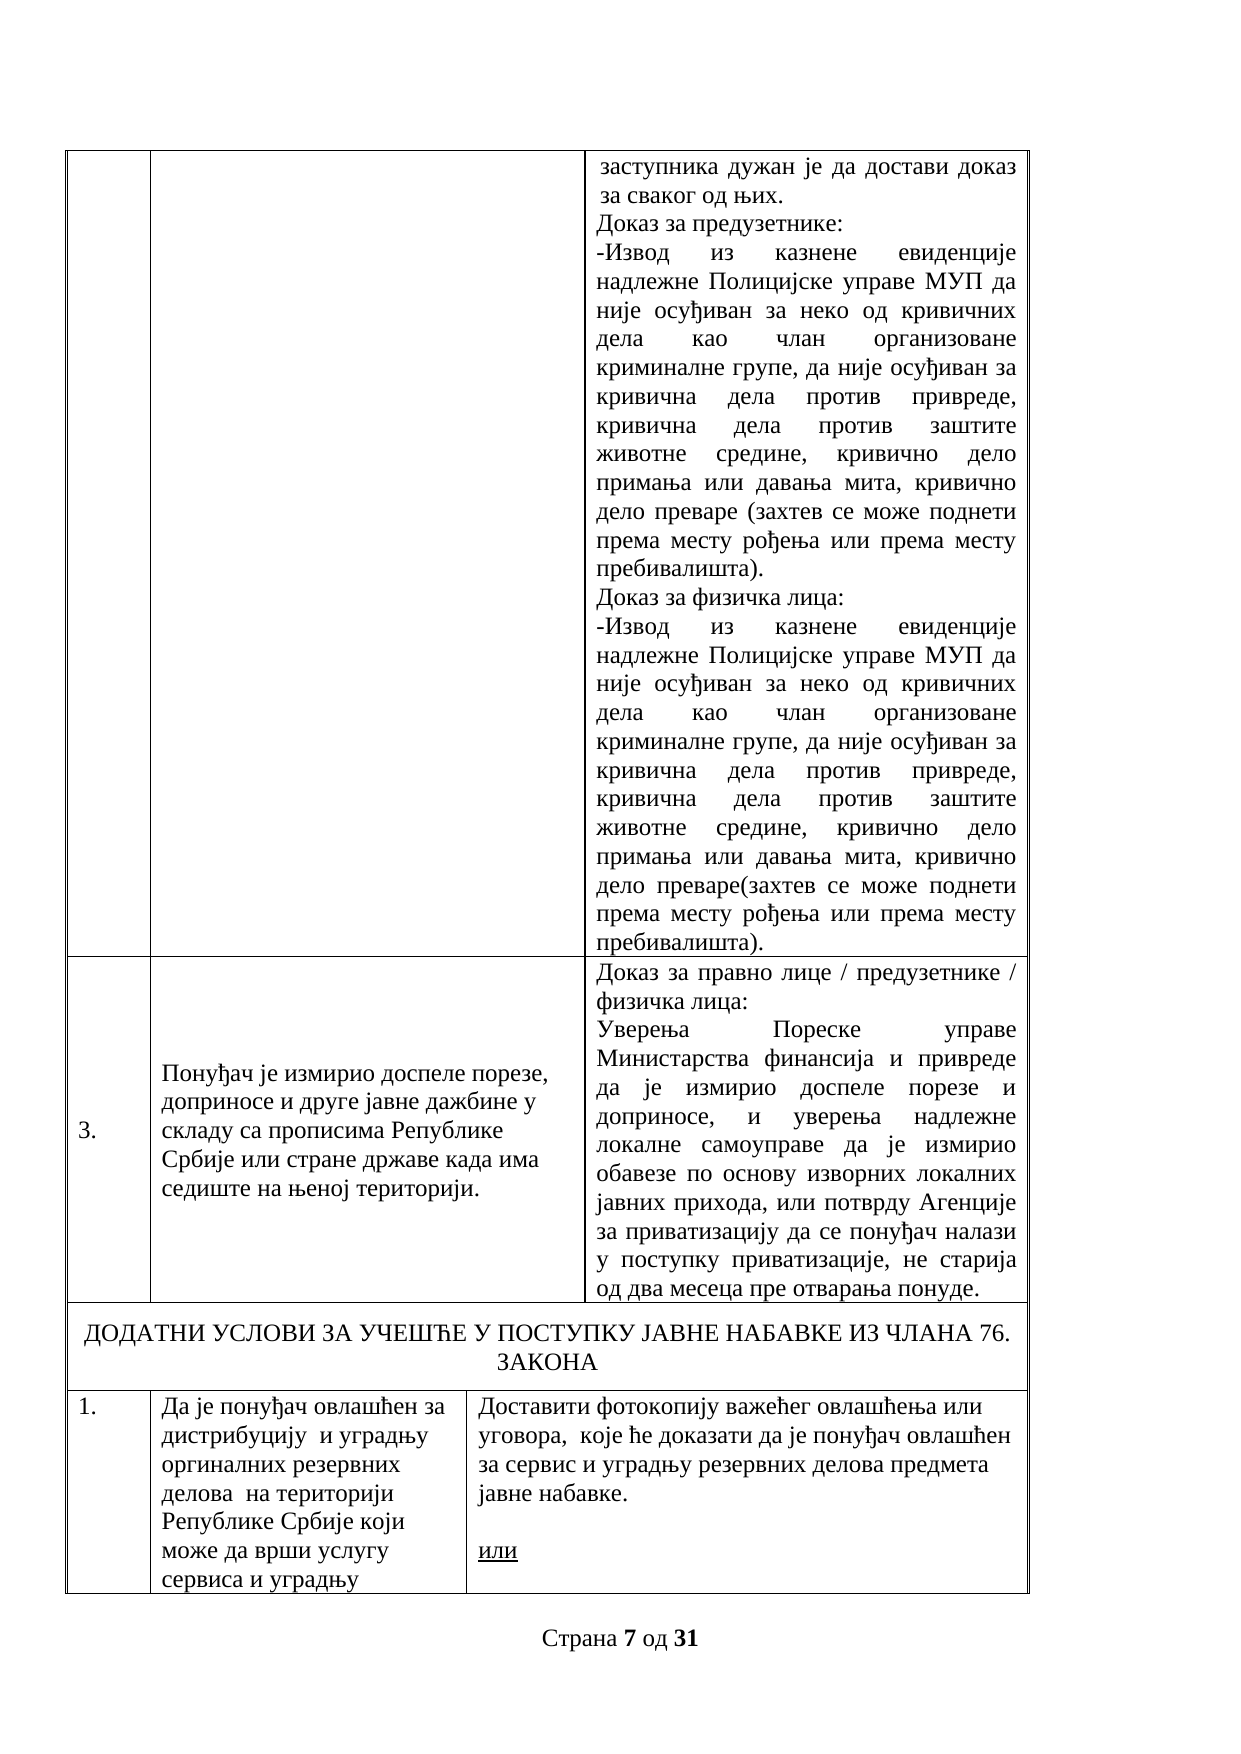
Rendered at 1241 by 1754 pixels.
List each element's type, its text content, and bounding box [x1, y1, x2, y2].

table_cell [68, 957, 150, 1302]
table_cell Понуђач је измирио доспеле порезе, доприносе и друге јавне дажбине у складу са прописима Републике Србије или стране државе када има седиште на њеној територији. [151, 957, 584, 1302]
table_cell [68, 1391, 150, 1593]
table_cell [151, 1391, 466, 1593]
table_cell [151, 151, 584, 956]
table_cell ДОДАТНИ УСЛОВИ ЗА УЧЕШЋЕ У ПОСТУПКУ ЈАВНЕ НАБАВКЕ ИЗ ЧЛАНА 76. ЗАКОНА [68, 1303, 1027, 1390]
table_cell Доказ за правно лице / предузетнике / физичка лица: Уверења Пореске управе Министарства финансија и привреде да је измирио доспеле порезе и доприносе, и уверења надлежне локалне самоуправе да је измирио обавезе по основу изворних локалних јавних прихода, или потврду Агенције за приватизацију да се понуђач налази у поступку приватизације, не старија од два месеца пре отварања понуде. [586, 957, 1027, 1302]
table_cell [586, 151, 1027, 956]
table_cell [68, 151, 150, 956]
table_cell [467, 1391, 1027, 1593]
